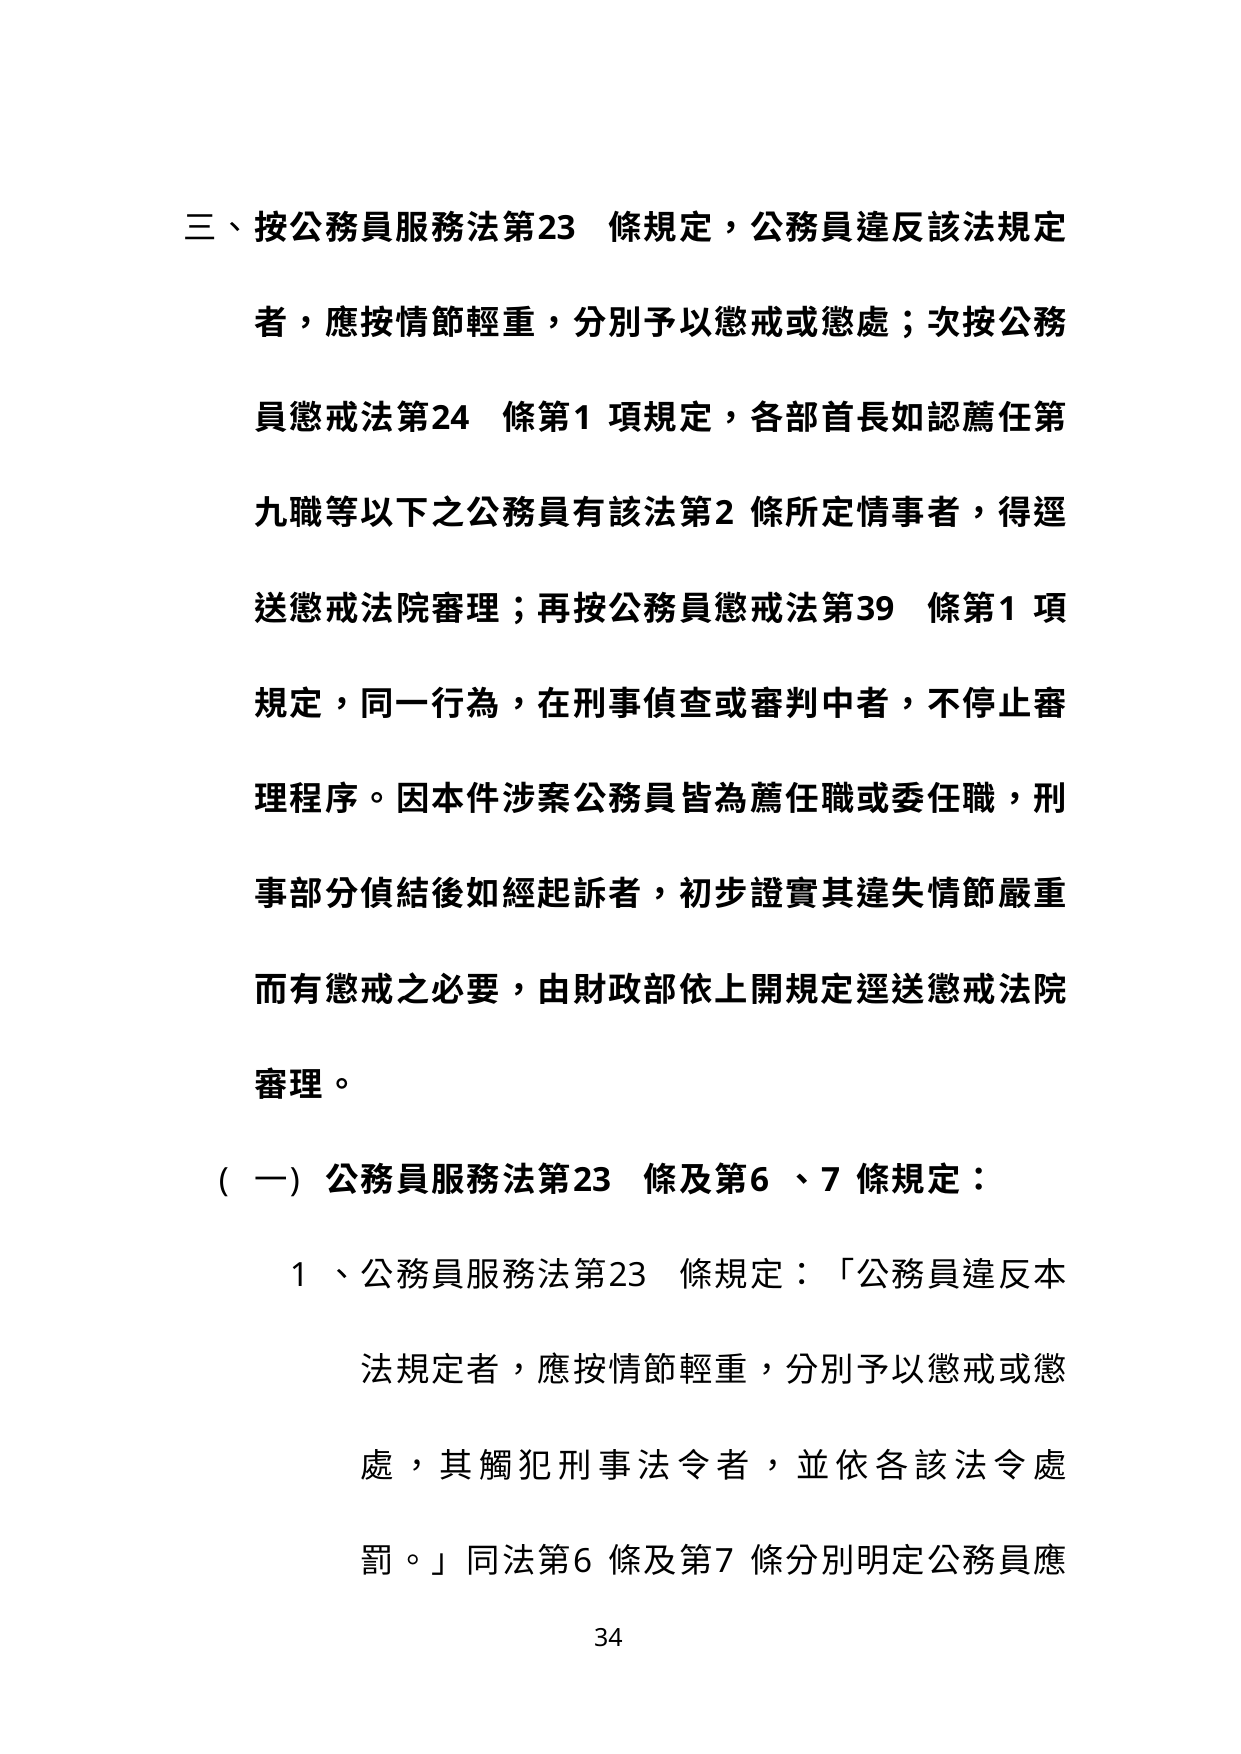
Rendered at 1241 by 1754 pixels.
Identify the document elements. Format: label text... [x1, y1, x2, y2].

text 按公務員服務法第23條規定，公務員違反該法規定者，應按情節輕重，分別予以懲戒或懲處；次按公務員懲戒法第24條第1項規定，各部首長如認薦任第九職等以下之公務員有該法第2條所定情事者，得逕送懲戒法院審理；再按公務員懲戒法第39條第1項規定，同一行為，在刑事偵查或審判中者，不停止審理程序。因本件涉案公務員皆為薦任職或委任職，刑事部分偵結後如經起訴者，初步證實其違失情節嚴重而有懲戒之必要，由財政部依上開規定逕送懲戒法院審理。 [183, 177, 1069, 1129]
subtitle 公務員服務法第23條規定：「公務員違反本法規定者，應按情節輕重，分別予以懲戒或懲處，其觸犯刑事法令者，並依各該法令處罰。」同法第6條及第7條分別明定公務員應誠信清廉，不得有損害政府信譽之行為；公務員不得假借權力，以圖本身或他人之利益。 [275, 1224, 1069, 1605]
subtitle 公務員服務法第23條及第6、7條規定： [219, 1129, 1069, 1224]
